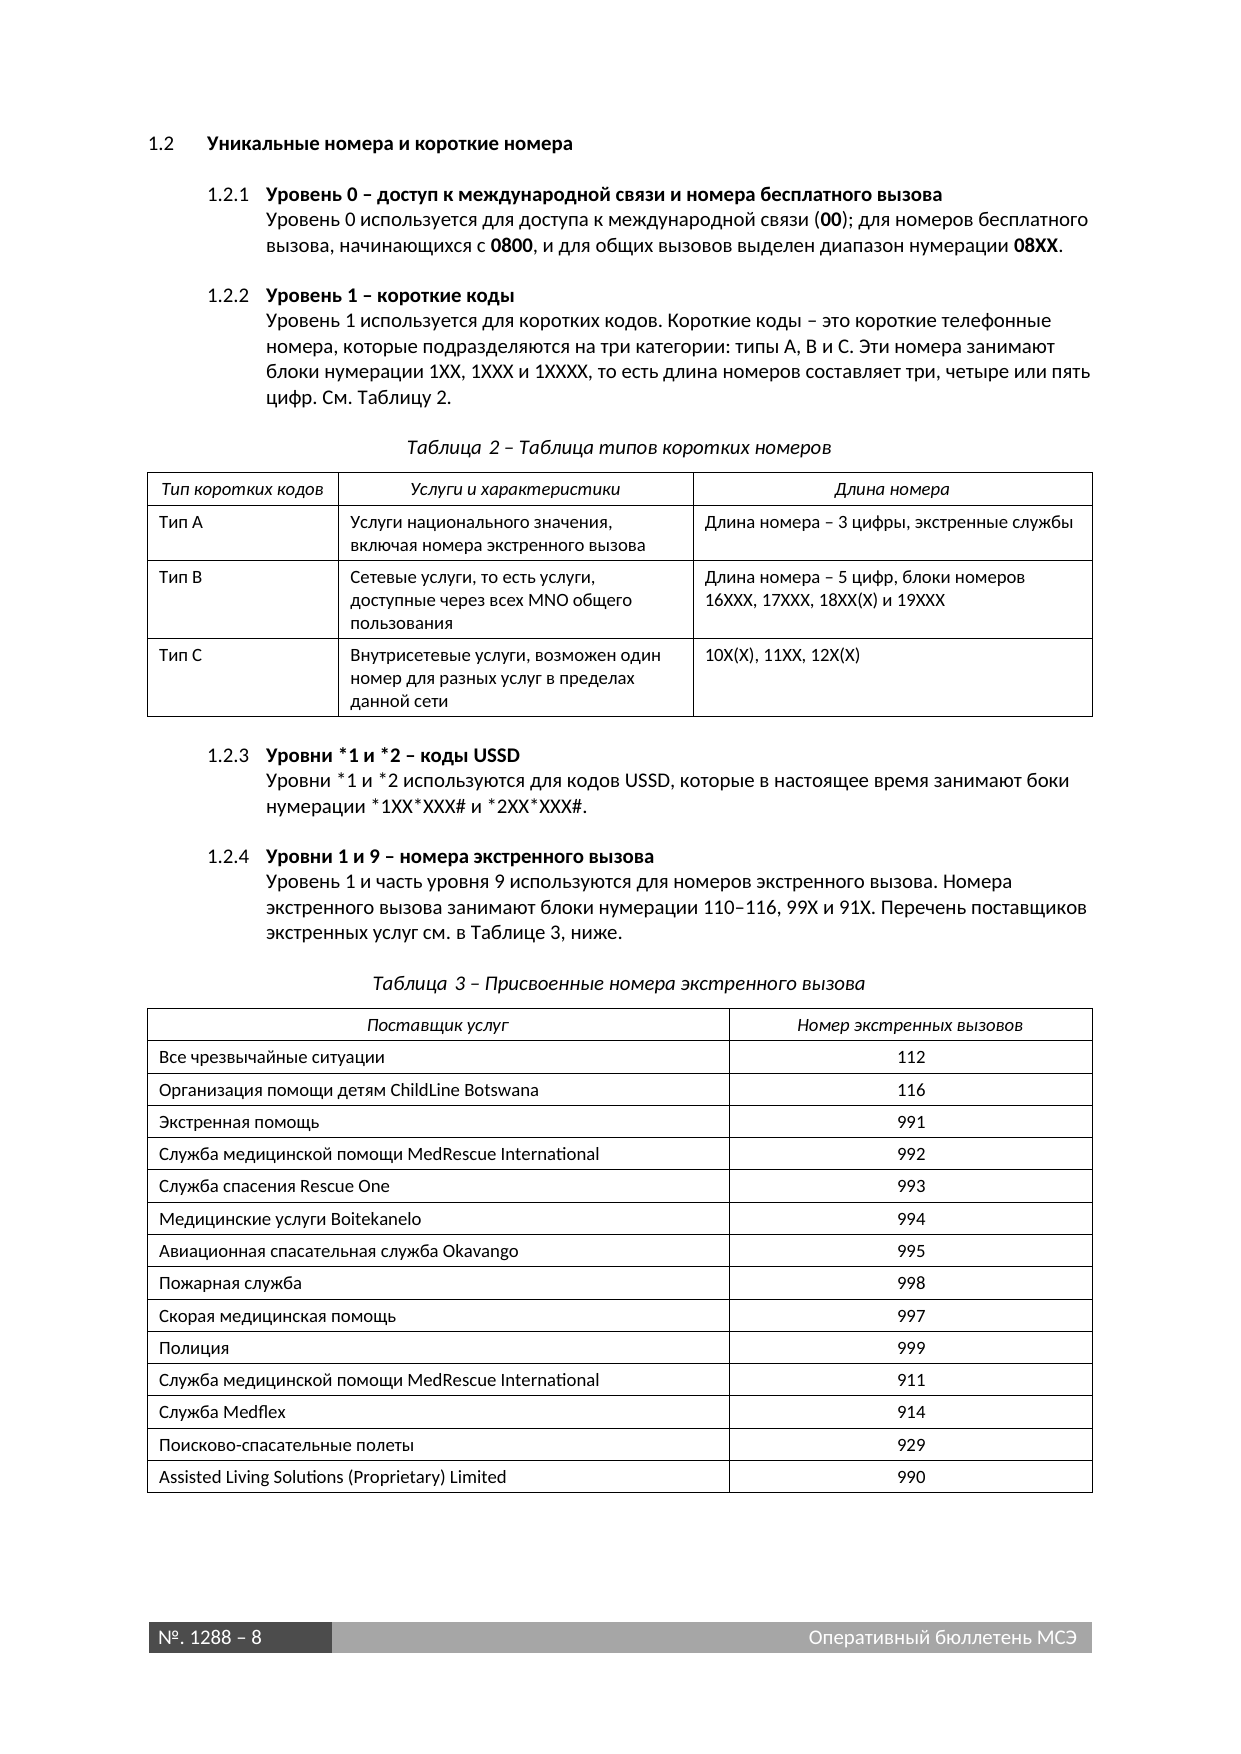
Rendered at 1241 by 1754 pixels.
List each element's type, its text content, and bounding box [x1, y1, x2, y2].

text 1.2.1 Уровень 0 – доступ к международной связи и номера бесплатного вызова Уровень 0 используется для доступа к международной связи (00); для номеров бесплатного вызова, начинающихся с 0800, и для общих вызовов выделен диапазон нумерации 08XX. [148, 181, 1092, 257]
text 1.2 Уникальные номера и короткие номера [148, 131, 1092, 156]
table_cell Служба Medflex [148, 1396, 729, 1428]
table_cell Организация помощи детям ChildLine Botswana [148, 1074, 729, 1105]
table_cell Медицинские услуги Boitekanelo [148, 1203, 729, 1234]
table_header Услуги и характеристики [339, 473, 693, 504]
table_header Номер экстренных вызовов [730, 1009, 1092, 1040]
table_cell Авиационная спасательная служба Okavango [148, 1235, 729, 1266]
table_cell 993 [730, 1170, 1092, 1202]
table_cell 990 [730, 1461, 1092, 1492]
table_cell 994 [730, 1203, 1092, 1234]
table_cell Внутрисетевые услуги, возможен один номер для разных услуг в пределах данной сети [339, 639, 693, 716]
table_cell 914 [730, 1396, 1092, 1428]
table_cell Тип C [148, 639, 338, 716]
table_cell Поисково-спасательные полеты [148, 1429, 729, 1460]
table_cell Скорая медицинская помощь [148, 1300, 729, 1331]
table_cell Тип A [148, 506, 338, 560]
table_cell Сетевые услуги, то есть услуги, доступные через всех MNO общего пользования [339, 561, 693, 638]
text 1.2.2 Уровень 1 – короткие коды Уровень 1 используется для коротких кодов. Короткие коды – это короткие телефонные номера, которые подразделяются на три категории: типы A, B и C. Эти номера занимают блоки нумерации 1XX, 1XXX и 1XXXX, то есть длина номеров составляет три, четыре или пять цифр. См. Таблицу 2. [148, 282, 1092, 409]
text 1.2.4 Уровни 1 и 9 – номера экстренного вызова Уровень 1 и часть уровня 9 используются для номеров экстренного вызова. Номера экстренного вызова занимают блоки нумерации 110–116, 99X и 91X. Перечень поставщиков экстренных услуг см. в Таблице 3, ниже. [148, 843, 1092, 945]
text Таблица 3 – Присвоенные номера экстренного вызова [148, 970, 1092, 995]
table_cell 10X(X), 11XX, 12X(X) [694, 639, 1092, 716]
table_header Тип коротких кодов [148, 473, 338, 504]
table_cell 997 [730, 1300, 1092, 1331]
table_cell Длина номера – 5 цифр, блоки номеров 16XXX, 17XXX, 18XX(X) и 19XXX [694, 561, 1092, 638]
table_header Длина номера [694, 473, 1092, 504]
text Таблица 2 – Таблица типов коротких номеров [148, 434, 1092, 460]
table_cell Экстренная помощь [148, 1106, 729, 1137]
table_header Поставщик услуг [148, 1009, 729, 1040]
table_cell 992 [730, 1138, 1092, 1169]
table_cell Тип B [148, 561, 338, 638]
table_cell 999 [730, 1332, 1092, 1363]
table_cell Услуги национального значения, включая номера экстренного вызова [339, 506, 693, 560]
table_cell Служба спасения Rescue One [148, 1170, 729, 1202]
table_cell 116 [730, 1074, 1092, 1105]
text 1.2.3 Уровни *1 и *2 – коды USSD Уровни *1 и *2 используются для кодов USSD, которые в настоящее время занимают боки нумерации *1XX*XXX# и *2XX*XXX#. [148, 742, 1092, 818]
table_cell Пожарная служба [148, 1267, 729, 1298]
table_cell 929 [730, 1429, 1092, 1460]
table_cell Длина номера – 3 цифры, экстренные службы [694, 506, 1092, 560]
table_cell Assisted Living Solutions (Proprietary) Limited [148, 1461, 729, 1492]
table_cell Служба медицинской помощи MedRescue International [148, 1364, 729, 1395]
table_cell 112 [730, 1041, 1092, 1072]
table_cell Служба медицинской помощи MedRescue International [148, 1138, 729, 1169]
table_cell 991 [730, 1106, 1092, 1137]
table_cell Все чрезвычайные ситуации [148, 1041, 729, 1072]
table_cell Полиция [148, 1332, 729, 1363]
table_cell 998 [730, 1267, 1092, 1298]
table_cell 911 [730, 1364, 1092, 1395]
table_cell 995 [730, 1235, 1092, 1266]
